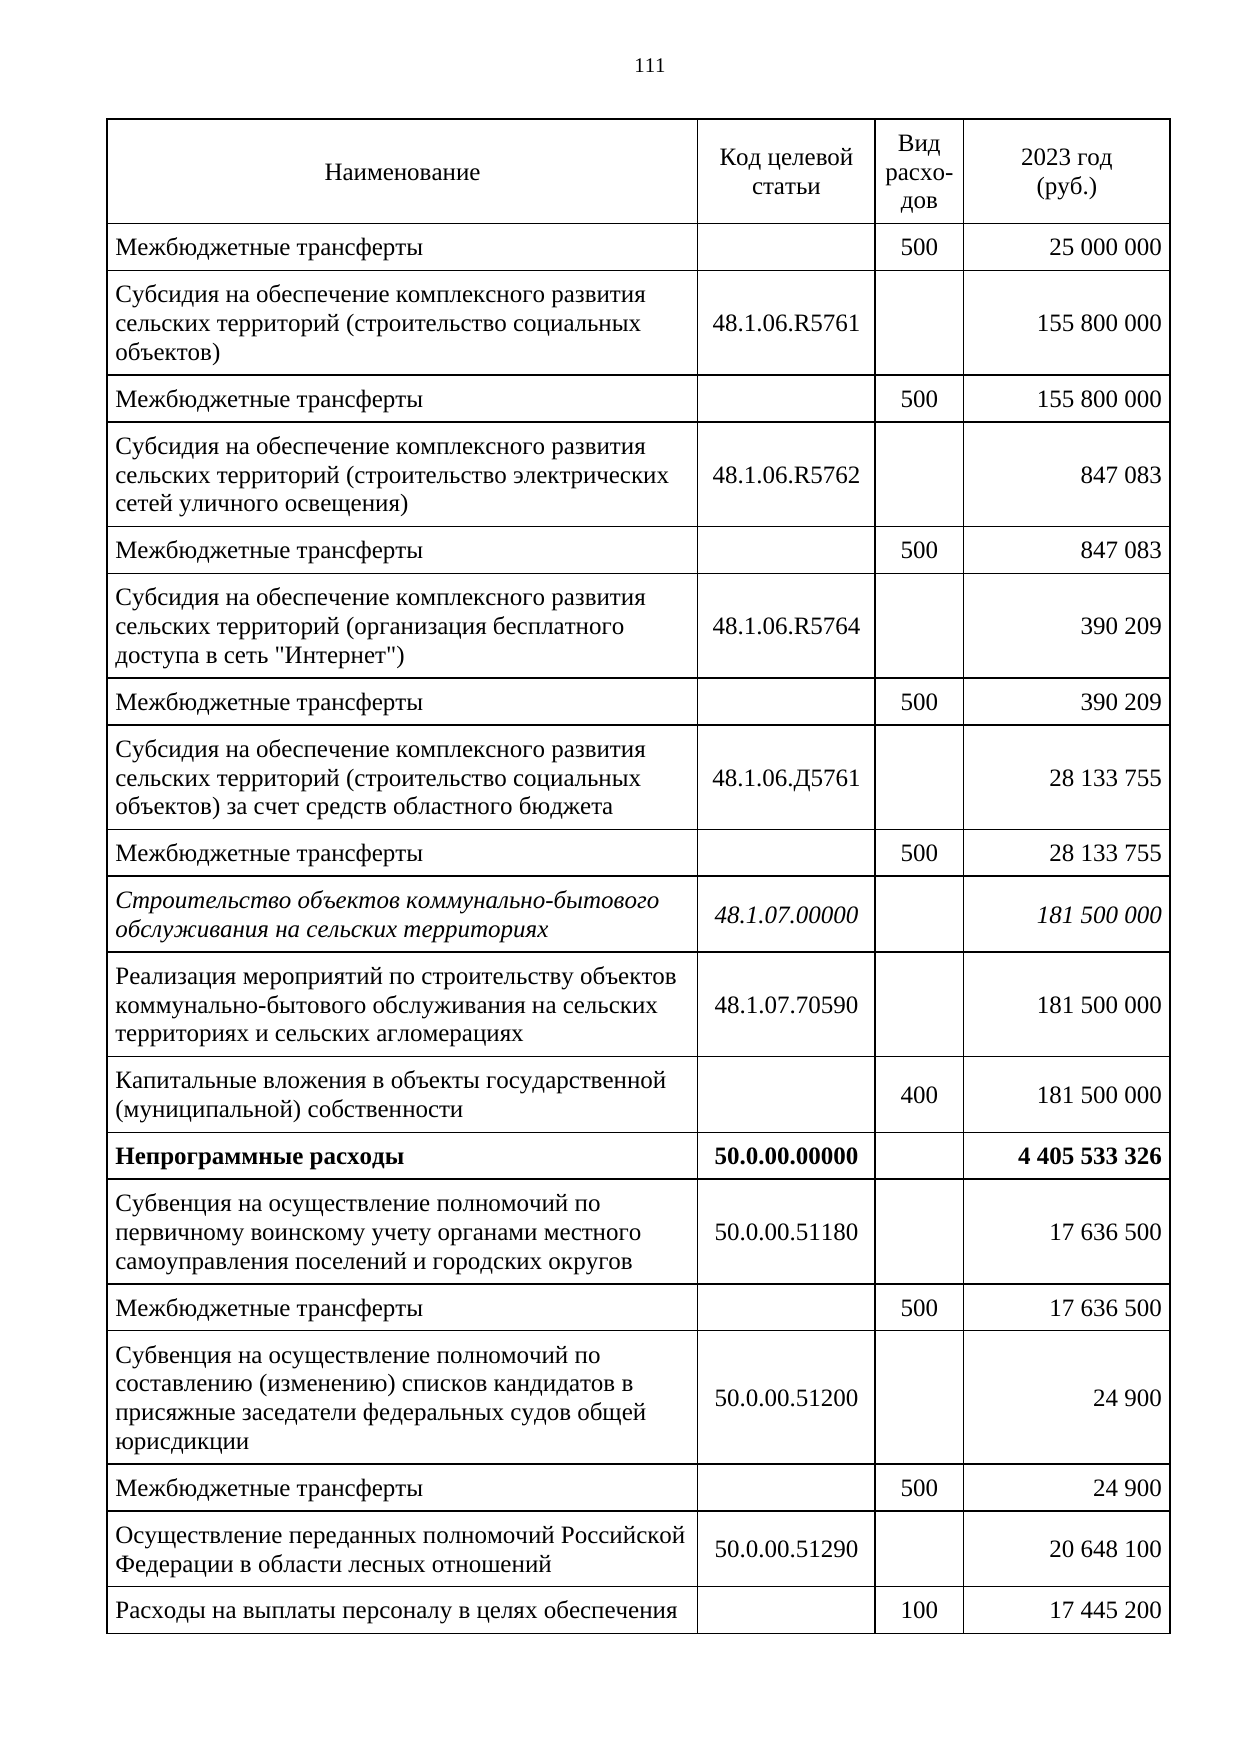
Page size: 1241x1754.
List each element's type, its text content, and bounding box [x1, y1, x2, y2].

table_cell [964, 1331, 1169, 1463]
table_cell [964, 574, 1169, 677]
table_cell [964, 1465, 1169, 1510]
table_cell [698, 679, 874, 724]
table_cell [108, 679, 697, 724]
table_header Наименование [108, 120, 697, 223]
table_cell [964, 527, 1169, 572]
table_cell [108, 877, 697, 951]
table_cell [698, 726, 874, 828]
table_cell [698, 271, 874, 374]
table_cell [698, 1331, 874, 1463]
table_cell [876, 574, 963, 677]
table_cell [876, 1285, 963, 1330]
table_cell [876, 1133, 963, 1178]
table_header 2023 год (руб.) [964, 120, 1169, 223]
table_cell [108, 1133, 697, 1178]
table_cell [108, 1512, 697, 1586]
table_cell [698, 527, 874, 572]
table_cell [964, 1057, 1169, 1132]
table_header Вид расхо-дов [876, 120, 963, 223]
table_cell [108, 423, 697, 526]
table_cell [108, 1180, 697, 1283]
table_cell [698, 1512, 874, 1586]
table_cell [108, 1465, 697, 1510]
table_header Код целевой статьи [698, 120, 874, 223]
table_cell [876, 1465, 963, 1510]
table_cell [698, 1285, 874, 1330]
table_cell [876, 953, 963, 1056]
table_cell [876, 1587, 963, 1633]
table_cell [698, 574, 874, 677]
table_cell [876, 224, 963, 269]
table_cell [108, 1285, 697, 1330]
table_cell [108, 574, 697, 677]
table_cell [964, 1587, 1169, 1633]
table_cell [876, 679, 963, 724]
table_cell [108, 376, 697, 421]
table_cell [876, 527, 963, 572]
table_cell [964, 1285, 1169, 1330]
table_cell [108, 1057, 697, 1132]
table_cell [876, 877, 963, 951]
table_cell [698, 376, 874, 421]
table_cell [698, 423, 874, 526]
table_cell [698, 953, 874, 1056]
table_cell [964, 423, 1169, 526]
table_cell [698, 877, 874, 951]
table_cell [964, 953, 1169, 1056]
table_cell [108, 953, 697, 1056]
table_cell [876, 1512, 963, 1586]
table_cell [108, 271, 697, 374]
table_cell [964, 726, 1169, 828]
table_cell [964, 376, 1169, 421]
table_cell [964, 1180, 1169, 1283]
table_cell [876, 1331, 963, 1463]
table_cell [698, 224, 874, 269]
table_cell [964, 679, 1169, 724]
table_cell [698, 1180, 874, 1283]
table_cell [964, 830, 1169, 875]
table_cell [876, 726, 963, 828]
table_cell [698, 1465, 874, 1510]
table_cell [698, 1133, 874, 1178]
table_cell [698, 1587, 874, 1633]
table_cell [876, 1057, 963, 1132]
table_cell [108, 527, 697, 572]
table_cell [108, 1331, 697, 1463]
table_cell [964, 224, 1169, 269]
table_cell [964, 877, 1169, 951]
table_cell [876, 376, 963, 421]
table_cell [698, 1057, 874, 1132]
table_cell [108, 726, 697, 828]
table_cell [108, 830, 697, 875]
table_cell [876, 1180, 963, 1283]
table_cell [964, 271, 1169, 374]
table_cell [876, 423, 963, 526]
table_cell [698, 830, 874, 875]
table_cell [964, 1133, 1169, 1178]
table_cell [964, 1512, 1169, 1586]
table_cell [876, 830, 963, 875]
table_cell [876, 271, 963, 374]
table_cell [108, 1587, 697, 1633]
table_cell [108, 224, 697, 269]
